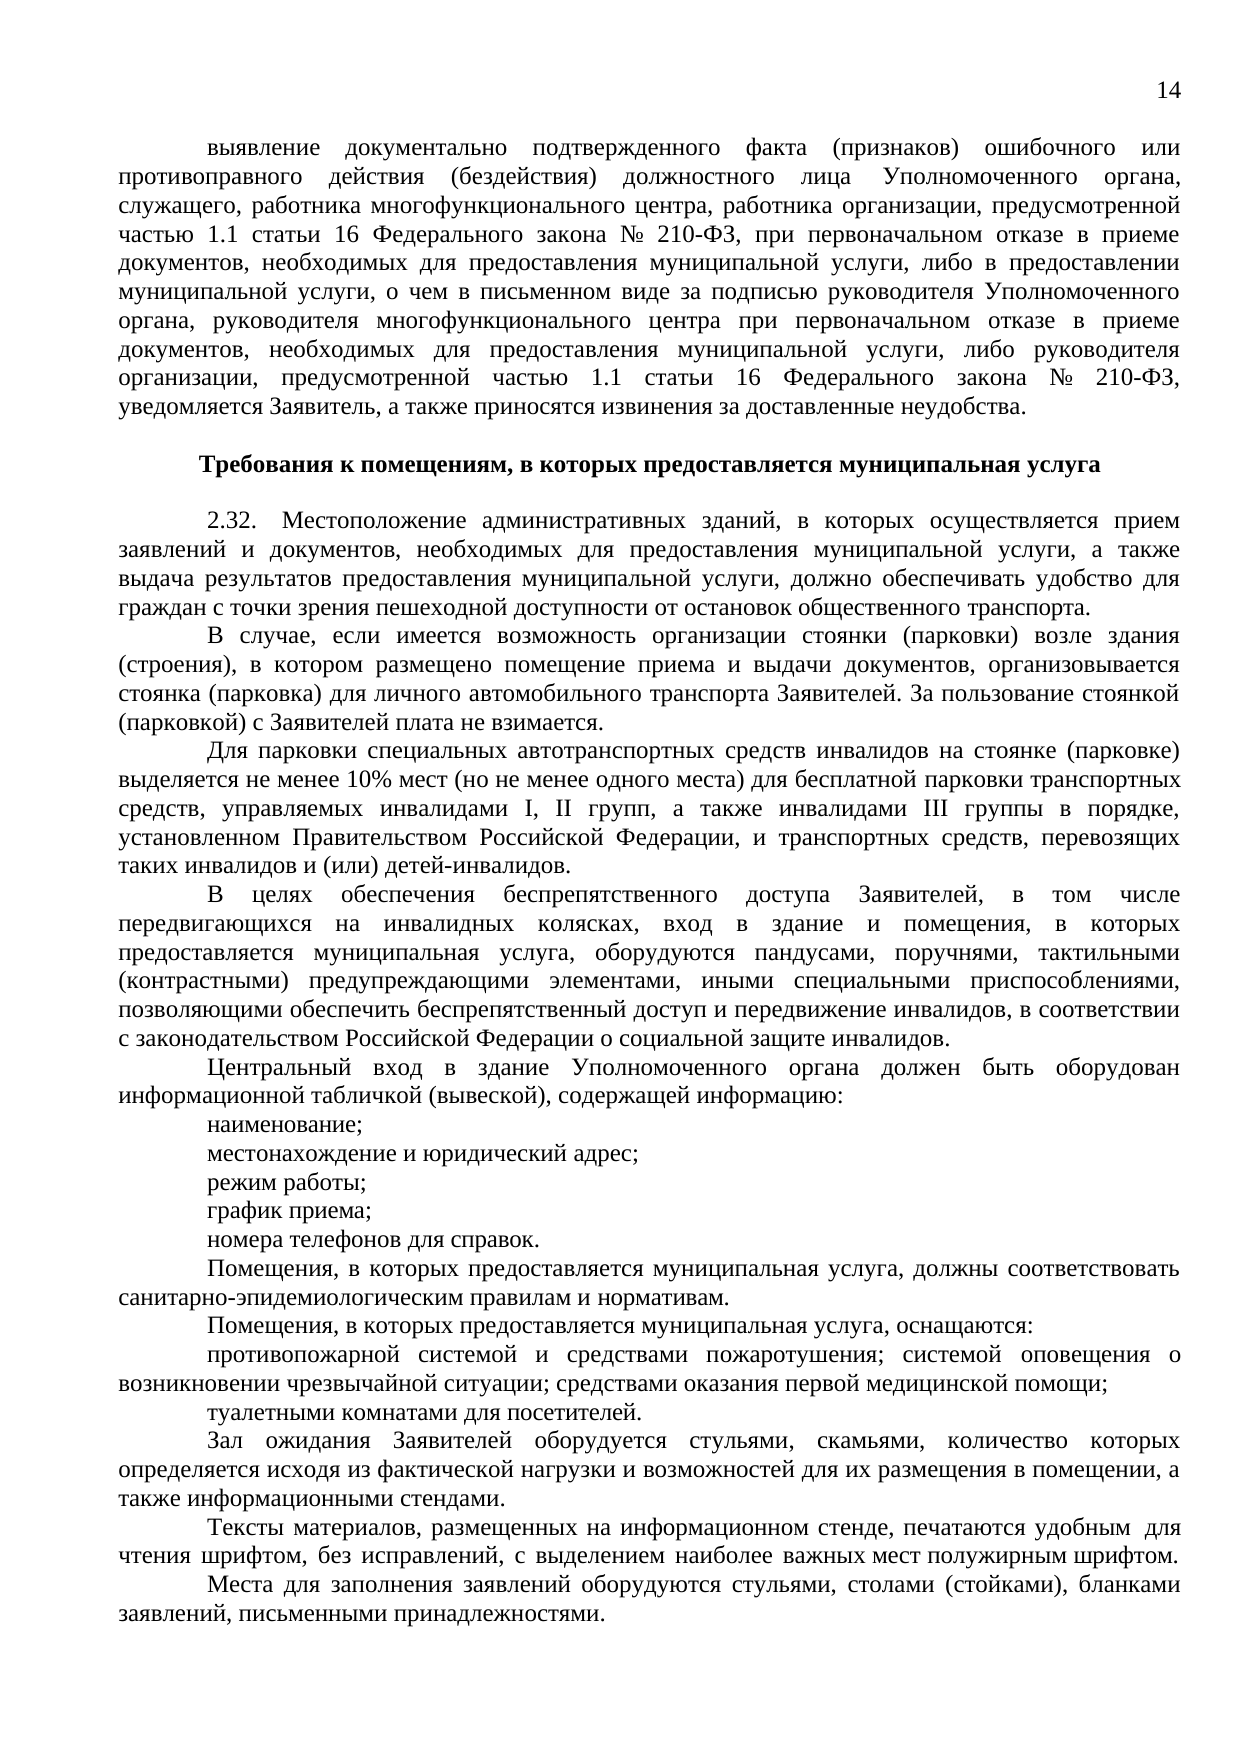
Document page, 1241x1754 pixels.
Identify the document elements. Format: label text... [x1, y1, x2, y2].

text выявление документально подтвержденного факта (признаков) ошибочного или противоправного действия (бездействия) должностного лица Уполномоченного органа, служащего, работника многофункционального центра, работника организации, предусмотренной частью 1.1 статьи 16 Федерального закона № 210-ФЗ, при первоначальном отказе в приеме документов, необходимых для предоставления муниципальной услуги, либо в предоставлении муниципальной услуги, о чем в письменном виде за подписью руководителя Уполномоченного органа, руководителя многофункционального центра при первоначальном отказе в приеме документов, необходимых для предоставления муниципальной услуги, либо руководителя организации, предусмотренной частью 1.1 статьи 16 Федерального закона № 210-ФЗ, уведомляется Заявитель, а также приносятся извинения за доставленные неудобства. [118, 132, 1181, 420]
text график приема; [118, 1196, 1181, 1224]
text Помещения, в которых предоставляется муниципальная услуга, оснащаются: [118, 1311, 1181, 1339]
text туалетными комнатами для посетителей. [118, 1397, 1181, 1426]
text местонахождение и юридический адрес; [118, 1138, 1181, 1167]
text В случае, если имеется возможность организации стоянки (парковки) возле здания (строения), в котором размещено помещение приема и выдачи документов, организовывается стоянка (парковка) для личного автомобильного транспорта Заявителей. За пользование стоянкой (парковкой) с Заявителей плата не взимается. [118, 621, 1181, 736]
text Тексты материалов, размещенных на информационном стенде, печатаются удобным для чтения шрифтом, без исправлений, с выделением наиболее важных мест полужирным шрифтом. [118, 1512, 1181, 1569]
text наименование; [118, 1109, 1181, 1138]
text Центральный вход в здание Уполномоченного органа должен быть оборудован информационной табличкой (вывеской), содержащей информацию: [118, 1052, 1181, 1109]
text противопожарной системой и средствами пожаротушения; системой оповещения о возникновении чрезвычайной ситуации; средствами оказания первой медицинской помощи; [118, 1339, 1181, 1397]
text В целях обеспечения беспрепятственного доступа Заявителей, в том числе передвигающихся на инвалидных колясках, вход в здание и помещения, в которых предоставляется муниципальная услуга, оборудуются пандусами, поручнями, тактильными (контрастными) предупреждающими элементами, иными специальными приспособлениями, позволяющими обеспечить беспрепятственный доступ и передвижение инвалидов, в соответствии с законодательством Российской Федерации о социальной защите инвалидов. [118, 879, 1181, 1052]
text Места для заполнения заявлений оборудуются стульями, столами (стойками), бланками заявлений, письменными принадлежностями. [118, 1569, 1181, 1627]
text Помещения, в которых предоставляется муниципальная услуга, должны соответствовать санитарно-эпидемиологическим правилам и нормативам. [118, 1253, 1181, 1311]
text режим работы; [118, 1167, 1181, 1196]
subtitle Требования к помещениям, в которых предоставляется муниципальная услуга [118, 449, 1181, 477]
text Зал ожидания Заявителей оборудуется стульями, скамьями, количество которых определяется исходя из фактической нагрузки и возможностей для их размещения в помещении, а также информационными стендами. [118, 1426, 1181, 1512]
list Местоположение административных зданий, в которых осуществляется прием заявлений и документов, необходимых для предоставления муниципальной услуги, а также выдача результатов предоставления муниципальной услуги, должно обеспечивать удобство для граждан с точки зрения пешеходной доступности от остановок общественного транспорта. [118, 506, 1181, 621]
text Для парковки специальных автотранспортных средств инвалидов на стоянке (парковке) выделяется не менее 10% мест (но не менее одного места) для бесплатной парковки транспортных средств, управляемых инвалидами I, II групп, а также инвалидами III группы в порядке, установленном Правительством Российской Федерации, и транспортных средств, перевозящих таких инвалидов и (или) детей-инвалидов. [118, 736, 1181, 879]
text номера телефонов для справок. [118, 1224, 1181, 1253]
